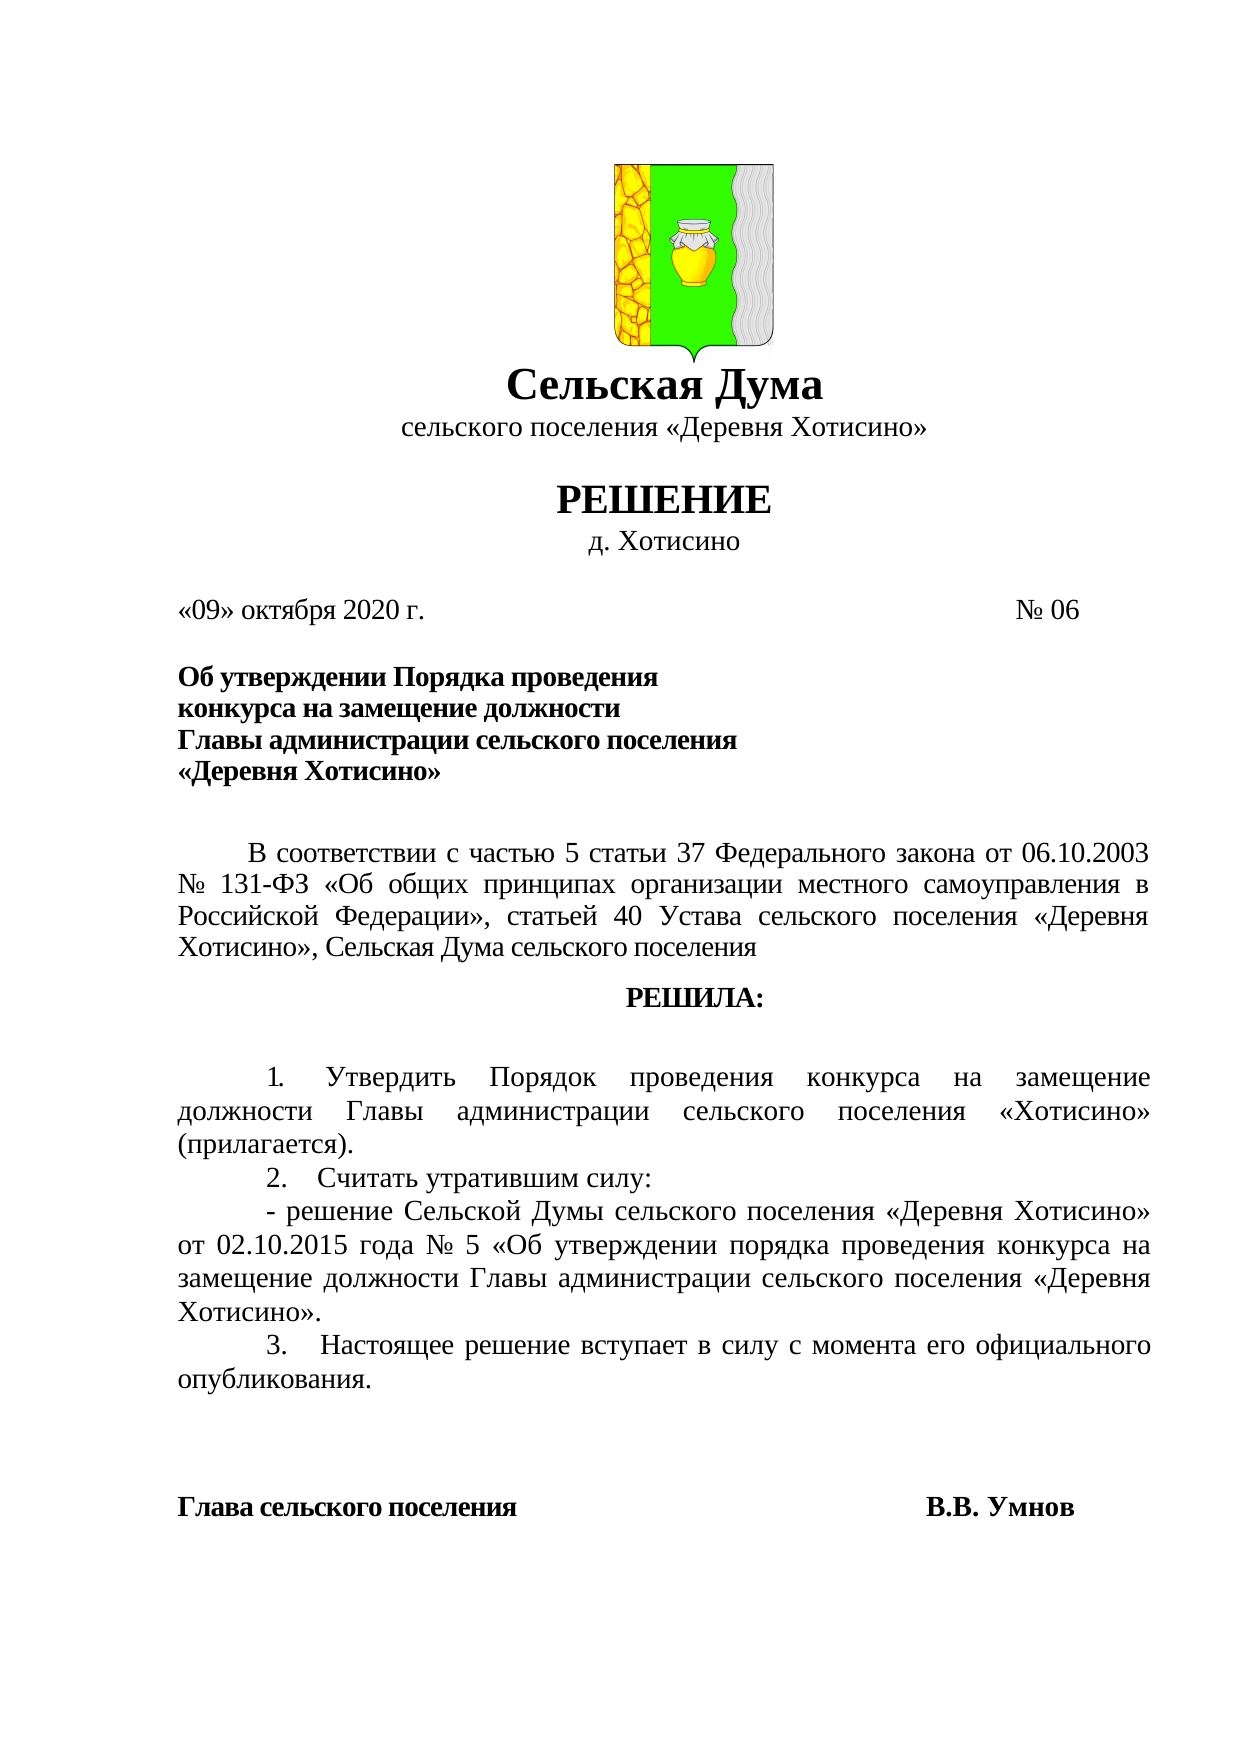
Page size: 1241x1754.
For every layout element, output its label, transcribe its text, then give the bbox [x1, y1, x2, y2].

text «09» октября 2020 г. № 06 [177, 558, 1152, 627]
text Главы администрации сельского поселения [177, 724, 1148, 756]
text РЕШЕНИЕ [177, 477, 1152, 523]
text Об утверждении Порядка проведения [177, 661, 1148, 693]
text 2. Считать утратившим силу: [177, 1160, 1152, 1193]
text - решение Сельской Думы сельского поселения «Деревня Хотисино» от 02.10.2015 года № 5 «Об утверждении порядка проведения конкурса на замещение должности Главы администрации сельского поселения «Деревня Хотисино». [177, 1193, 1152, 1327]
text Глава сельского поселения В.В. Умнов [177, 1491, 1152, 1522]
text д. Хотисино [177, 523, 1152, 558]
text 1. Утвердить Порядок проведения конкурса на замещение должности Главы администрации сельского поселения «Хотисино» (прилагается). [177, 1059, 1152, 1160]
text В соответствии с частью 5 статьи 37 Федерального закона от 06.10.2003 № 131-ФЗ «Об общих принципах организации местного самоуправления в Российской Федерации», статьей 40 Устава сельского поселения «Деревня Хотисино», Сельская Дума сельского поселения [177, 837, 1149, 963]
text конкурса на замещение должности [177, 693, 1148, 724]
text Сельская Дума [177, 363, 1152, 409]
text сельского поселения «Деревня Хотисино» [177, 409, 1152, 442]
picture [614, 164, 774, 363]
text 3. Настоящее решение вступает в силу с момента его официального опубликования. [177, 1327, 1152, 1394]
text РЕШИЛА: [180, 980, 1152, 1013]
text «Деревня Хотисино» [177, 756, 1148, 787]
